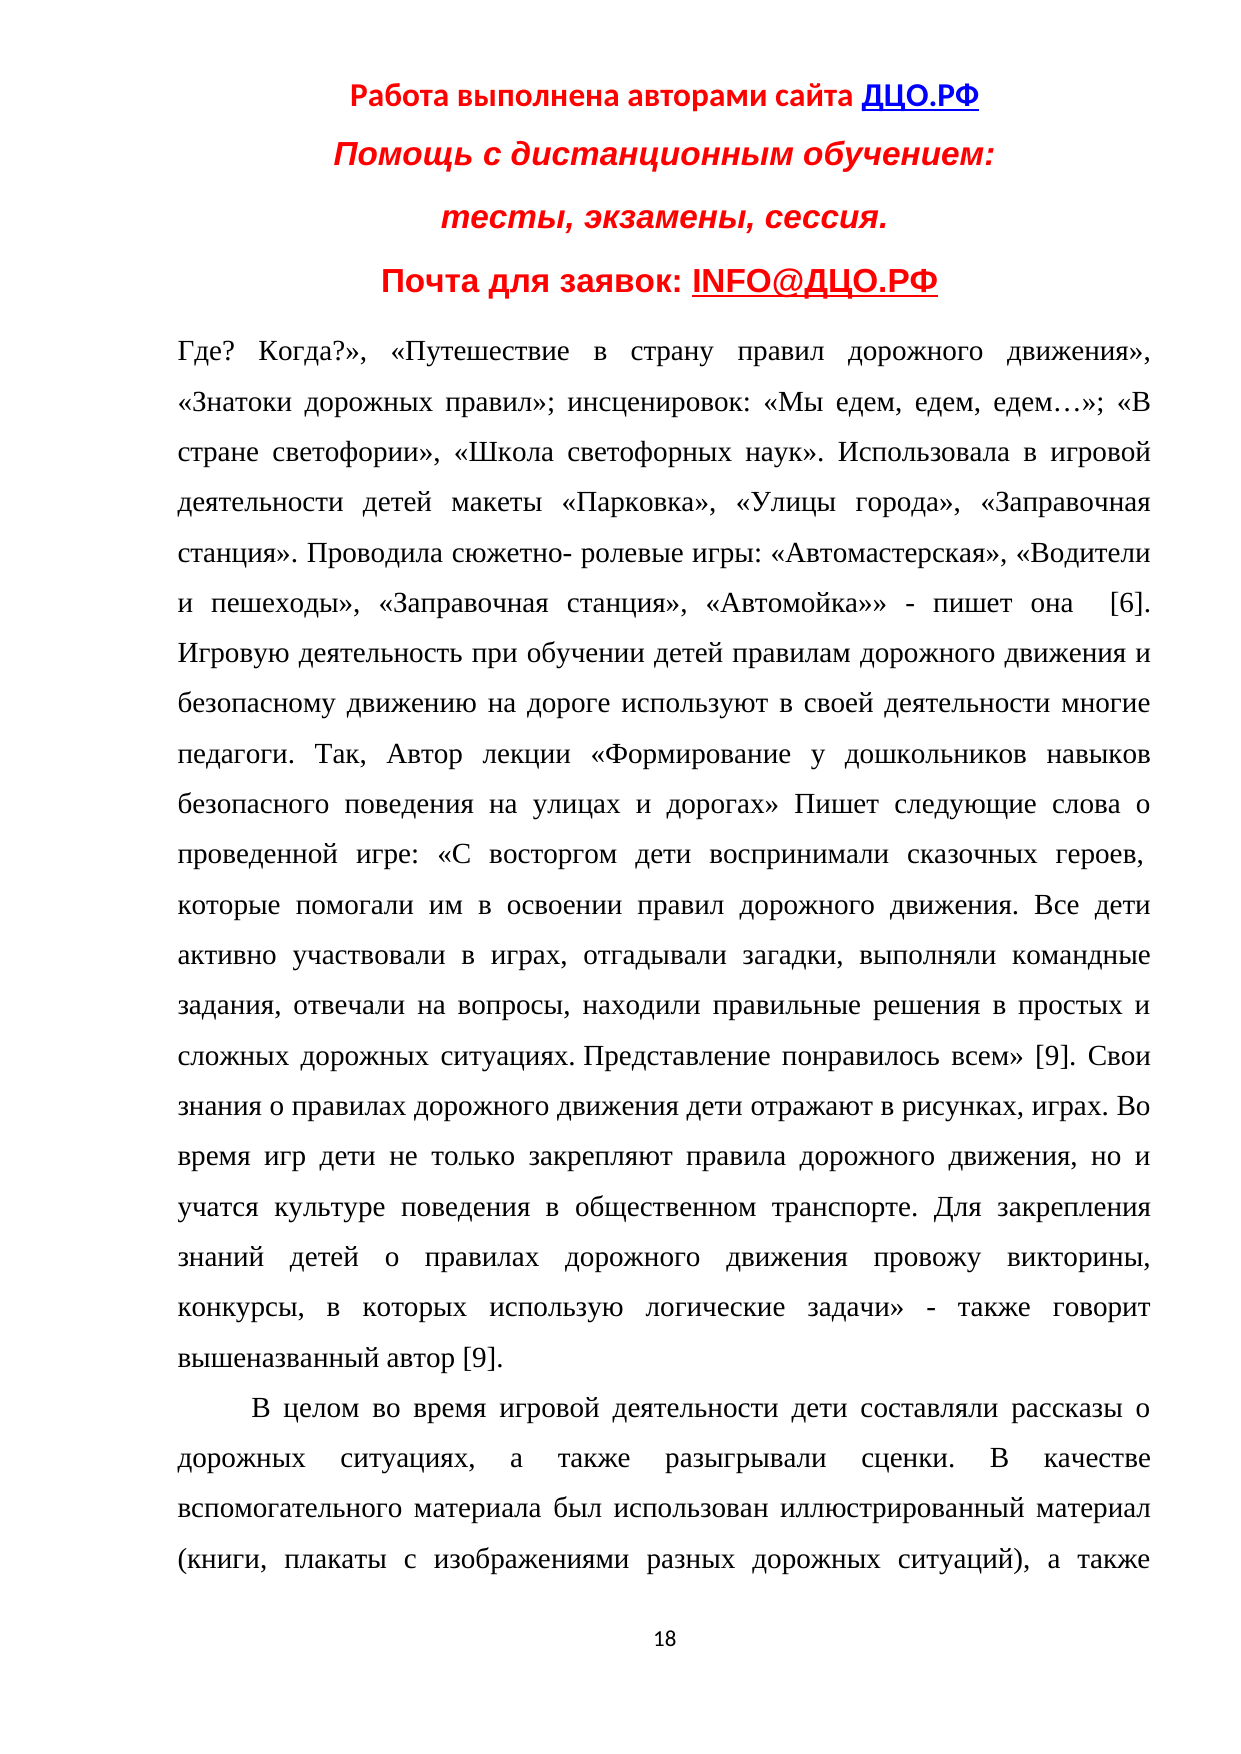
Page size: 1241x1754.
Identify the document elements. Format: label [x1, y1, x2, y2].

text [177, 1390, 1152, 1574]
text [177, 333, 1152, 1373]
